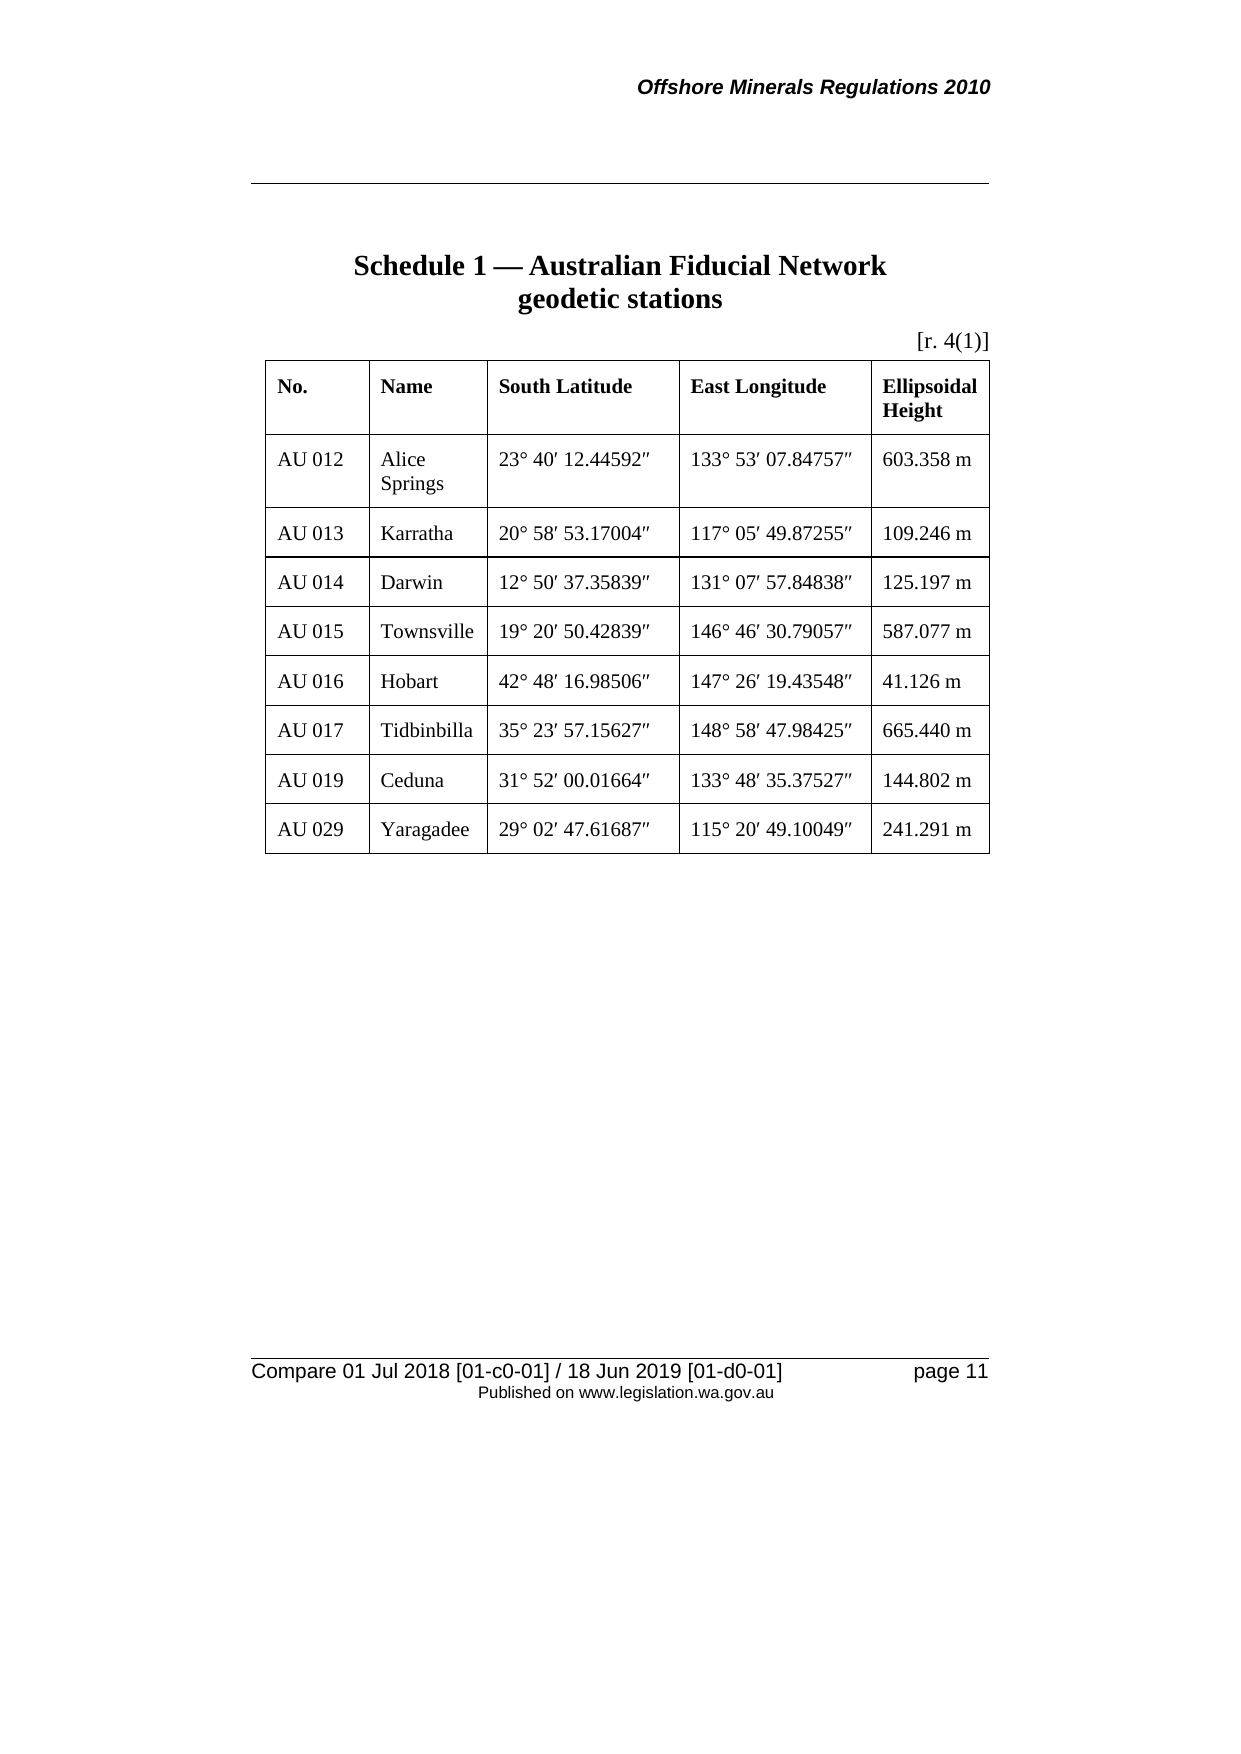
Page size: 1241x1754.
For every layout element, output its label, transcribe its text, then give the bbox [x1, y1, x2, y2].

subtitle Schedule 1 — Australian Fiducial Network geodetic stations [251, 248, 989, 315]
table_cell AU 029 [266, 804, 369, 853]
table_cell AU 016 [266, 656, 369, 704]
table_cell 115° 20′ 49.10049″ [680, 804, 871, 853]
table_cell 35° 23′ 57.15627″ [488, 706, 679, 754]
table_cell [370, 656, 487, 704]
table_cell Karratha [370, 508, 487, 556]
table_cell 12° 50′ 37.35839″ [488, 558, 679, 606]
table_header East Longitude [680, 361, 871, 434]
table_header Name [370, 361, 487, 434]
table_cell 42° 48′ 16.98506″ [488, 656, 679, 704]
text [r. 4(1)] [251, 328, 989, 354]
table_cell 147° 26′ 19.43548″ [680, 656, 871, 704]
table_cell 241.291 m [872, 804, 989, 853]
table_cell 31° 52′ 00.01664″ [488, 755, 679, 803]
table_cell 665.440 m [872, 706, 989, 754]
table_cell AU 019 [266, 755, 369, 803]
table_cell 144.802 m [872, 755, 989, 803]
table_header South Latitude [488, 361, 679, 434]
table_cell 133° 48′ 35.37527″ [680, 755, 871, 803]
table_cell 20° 58′ 53.17004″ [488, 508, 679, 556]
table_cell AU 015 [266, 607, 369, 655]
table_cell 23° 40′ 12.44592″ [488, 435, 679, 507]
table_cell 117° 05′ 49.87255″ [680, 508, 871, 556]
table_cell 587.077 m [872, 607, 989, 655]
table_cell 131° 07′ 57.84838″ [680, 558, 871, 606]
table_cell 146° 46′ 30.79057″ [680, 607, 871, 655]
table_cell 133° 53′ 07.84757″ [680, 435, 871, 507]
table_cell Townsville [370, 607, 487, 655]
table_header Ellipsoidal Height [872, 361, 989, 434]
table_header No. [266, 361, 369, 434]
table_cell AU 017 [266, 706, 369, 754]
table_cell AU 014 [266, 558, 369, 606]
table_cell 148° 58′ 47.98425″ [680, 706, 871, 754]
table_cell [370, 558, 487, 606]
table_cell Yaragadee [370, 804, 487, 853]
table_cell 41.126 m [872, 656, 989, 704]
table_cell Ceduna [370, 755, 487, 803]
table_cell 29° 02′ 47.61687″ [488, 804, 679, 853]
table_cell 19° 20′ 50.42839″ [488, 607, 679, 655]
table_cell [370, 435, 487, 507]
table_cell 603.358 m [872, 435, 989, 507]
table_cell AU 013 [266, 508, 369, 556]
table_cell Tidbinbilla [370, 706, 487, 754]
table_cell 109.246 m [872, 508, 989, 556]
table_cell 125.197 m [872, 558, 989, 606]
table_cell AU 012 [266, 435, 369, 507]
